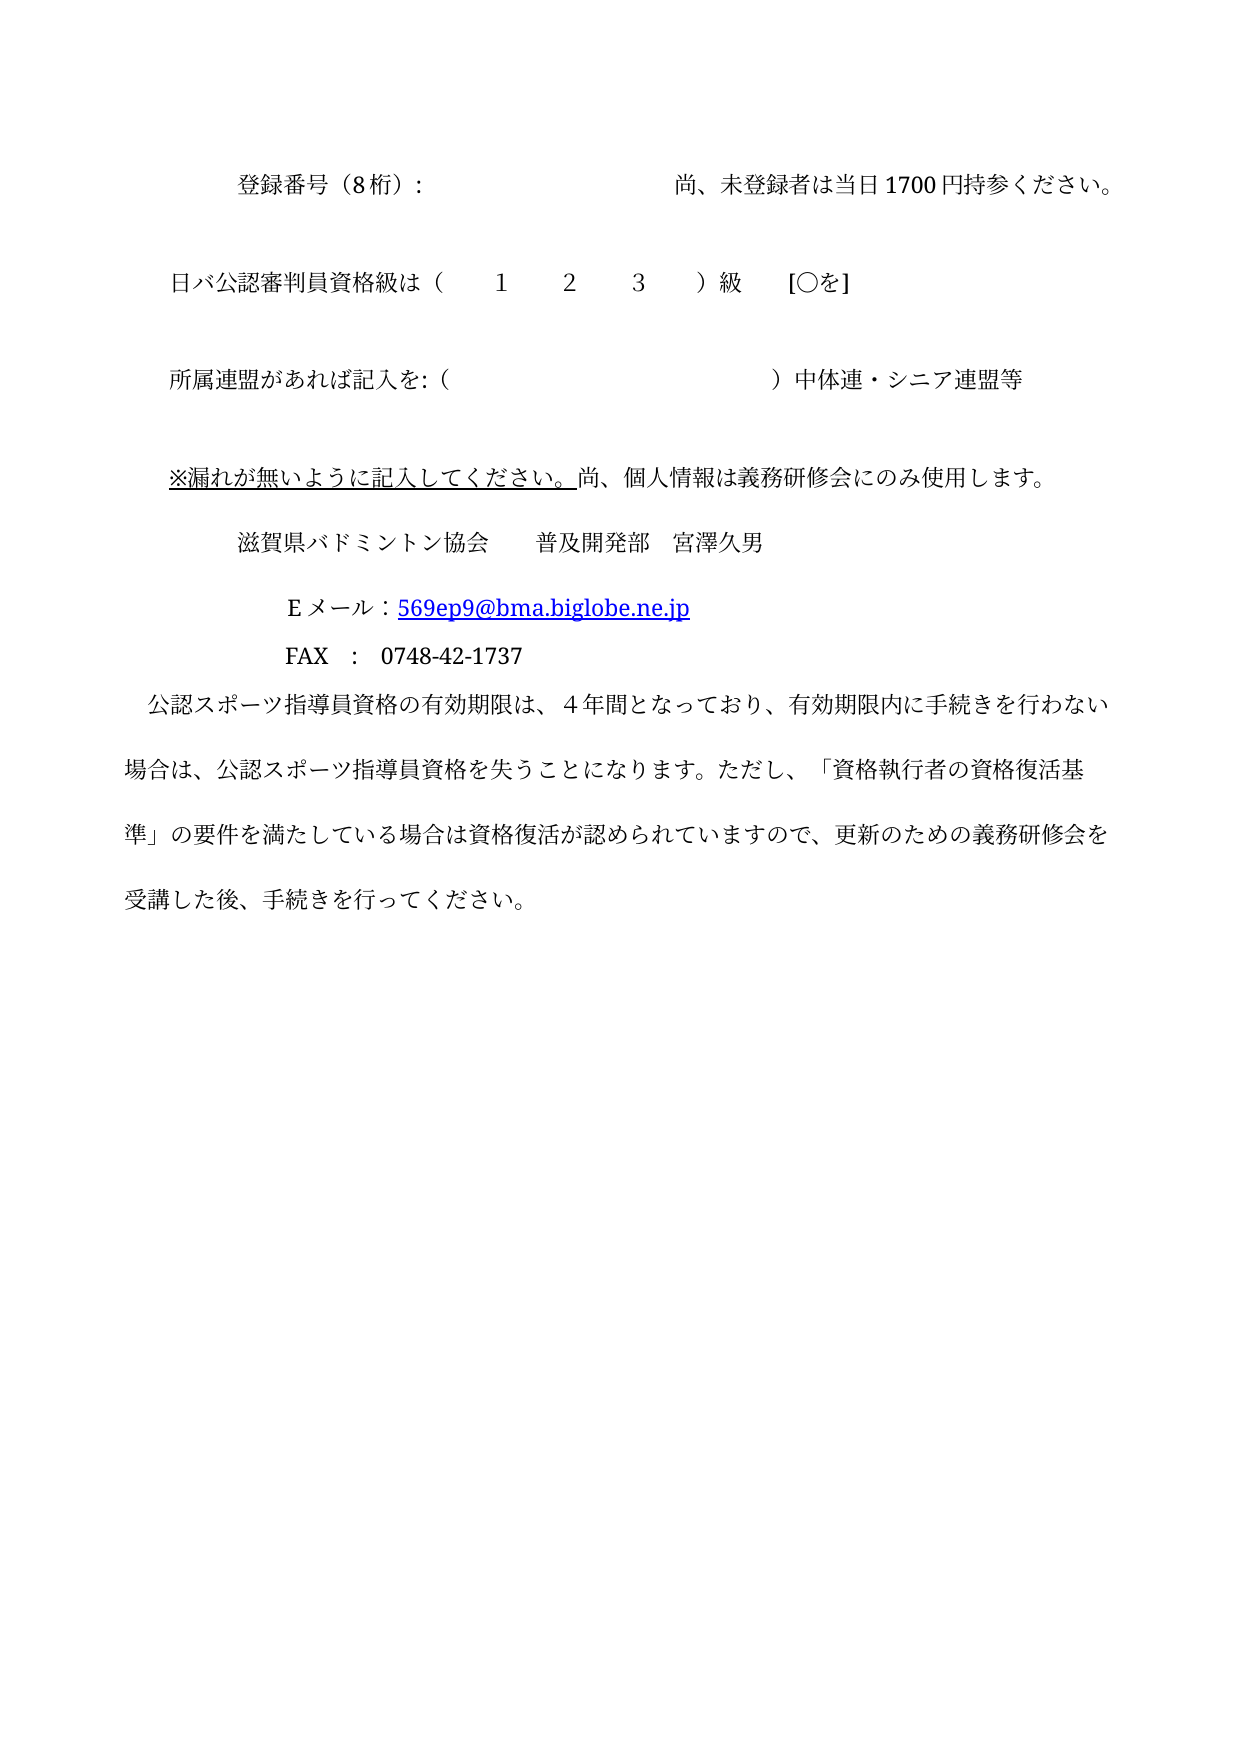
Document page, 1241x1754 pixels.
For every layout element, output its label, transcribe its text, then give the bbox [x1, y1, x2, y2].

text FAX : 0748-42-1737 [124, 639, 1128, 672]
text 公認スポーツ指導員資格の有効期限は、４年間となっており、有効期限内に手続きを行わない場合は、公認スポーツ指導員資格を失うことになります。ただし、「資格執行者の資格復活基準」の要件を満たしている場合は資格復活が認められていますので、更新のための義務研修会を受講した後、手続きを行ってください。 [124, 672, 1128, 932]
text 登録番号（8桁）: 尚、未登録者は当日1700円持参ください。 [124, 152, 1128, 217]
text ※漏れが無いように記入してください。尚、個人情報は義務研修会にのみ使用します。 [124, 444, 1128, 509]
text Eメール：569ep9@bma.biglobe.ne.jp [124, 574, 1128, 639]
text 滋賀県バドミントン協会 普及開発部 宮澤久男 [124, 509, 1128, 574]
text 日バ公認審判員資格級は（ １ ２ ３ ）級 [〇を] [124, 249, 1128, 314]
text 所属連盟があれば記入を:（ ）中体連・シニア連盟等 [124, 347, 1128, 412]
